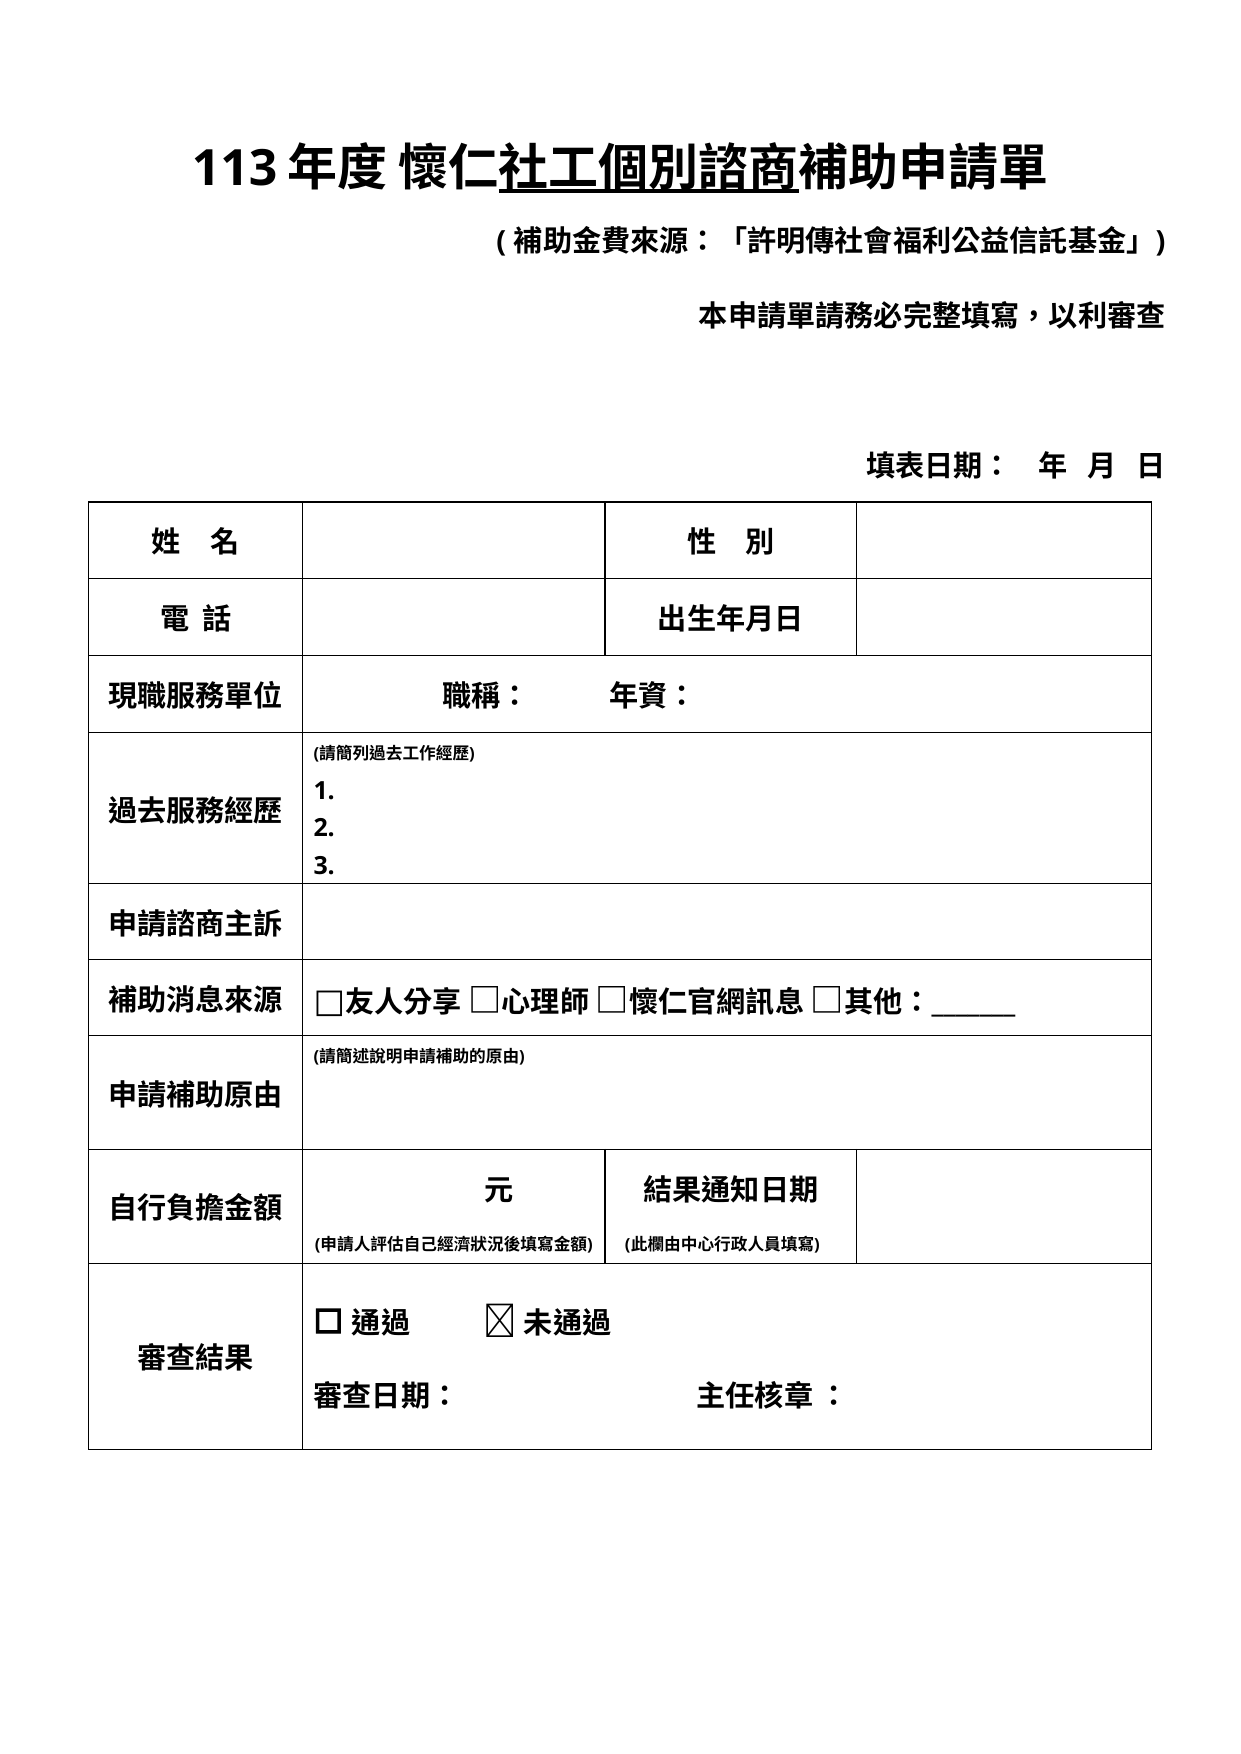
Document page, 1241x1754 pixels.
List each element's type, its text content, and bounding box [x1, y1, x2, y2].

table_header [857, 503, 1151, 577]
table_cell (請簡述說明申請補助的原由) [303, 1036, 1151, 1149]
table_cell [303, 579, 604, 655]
table_header [303, 503, 604, 577]
table_cell 過去服務經歷 [89, 733, 302, 883]
text ( 補助金費來源：「許明傳社會福利公益信託基金」) [75, 201, 1165, 276]
table_cell 自行負擔金額 [89, 1150, 302, 1262]
table_cell 申請諮商主訴 [89, 884, 302, 959]
table_header 性 別 [606, 503, 856, 577]
table_cell □友人分享 □心理師 □懷仁官網訊息 □其他：_______ [303, 960, 1151, 1035]
table_cell 審查結果 [89, 1264, 302, 1449]
table_cell 現職服務單位 [89, 656, 302, 732]
text 本申請單請務必完整填寫，以利審查 [75, 276, 1165, 351]
table_cell 補助消息來源 [89, 960, 302, 1035]
text 填表日期： 年 月 日 [75, 426, 1165, 501]
table_cell 電 話 [89, 579, 302, 655]
table_cell 通過 未通過 審查日期： 主任核章 ： [303, 1264, 1151, 1449]
table_cell 職稱： 年資： [303, 656, 1151, 732]
table_cell [857, 1150, 1151, 1262]
table_cell 出生年月日 [606, 579, 856, 655]
table_cell (請簡列過去工作經歷) 1. 2. 3. [303, 733, 1151, 883]
table_cell 結果通知日期 (此欄由中心行政人員填寫) [606, 1150, 856, 1262]
text 113年度 懷仁社工個別諮商補助申請單 [75, 126, 1165, 201]
table_header 姓 名 [89, 503, 302, 577]
table_cell [857, 579, 1151, 655]
table_cell 元 (申請人評估自己經濟狀況後填寫金額) [303, 1150, 604, 1262]
table_cell [303, 884, 1151, 959]
table_cell 申請補助原由 [89, 1036, 302, 1149]
